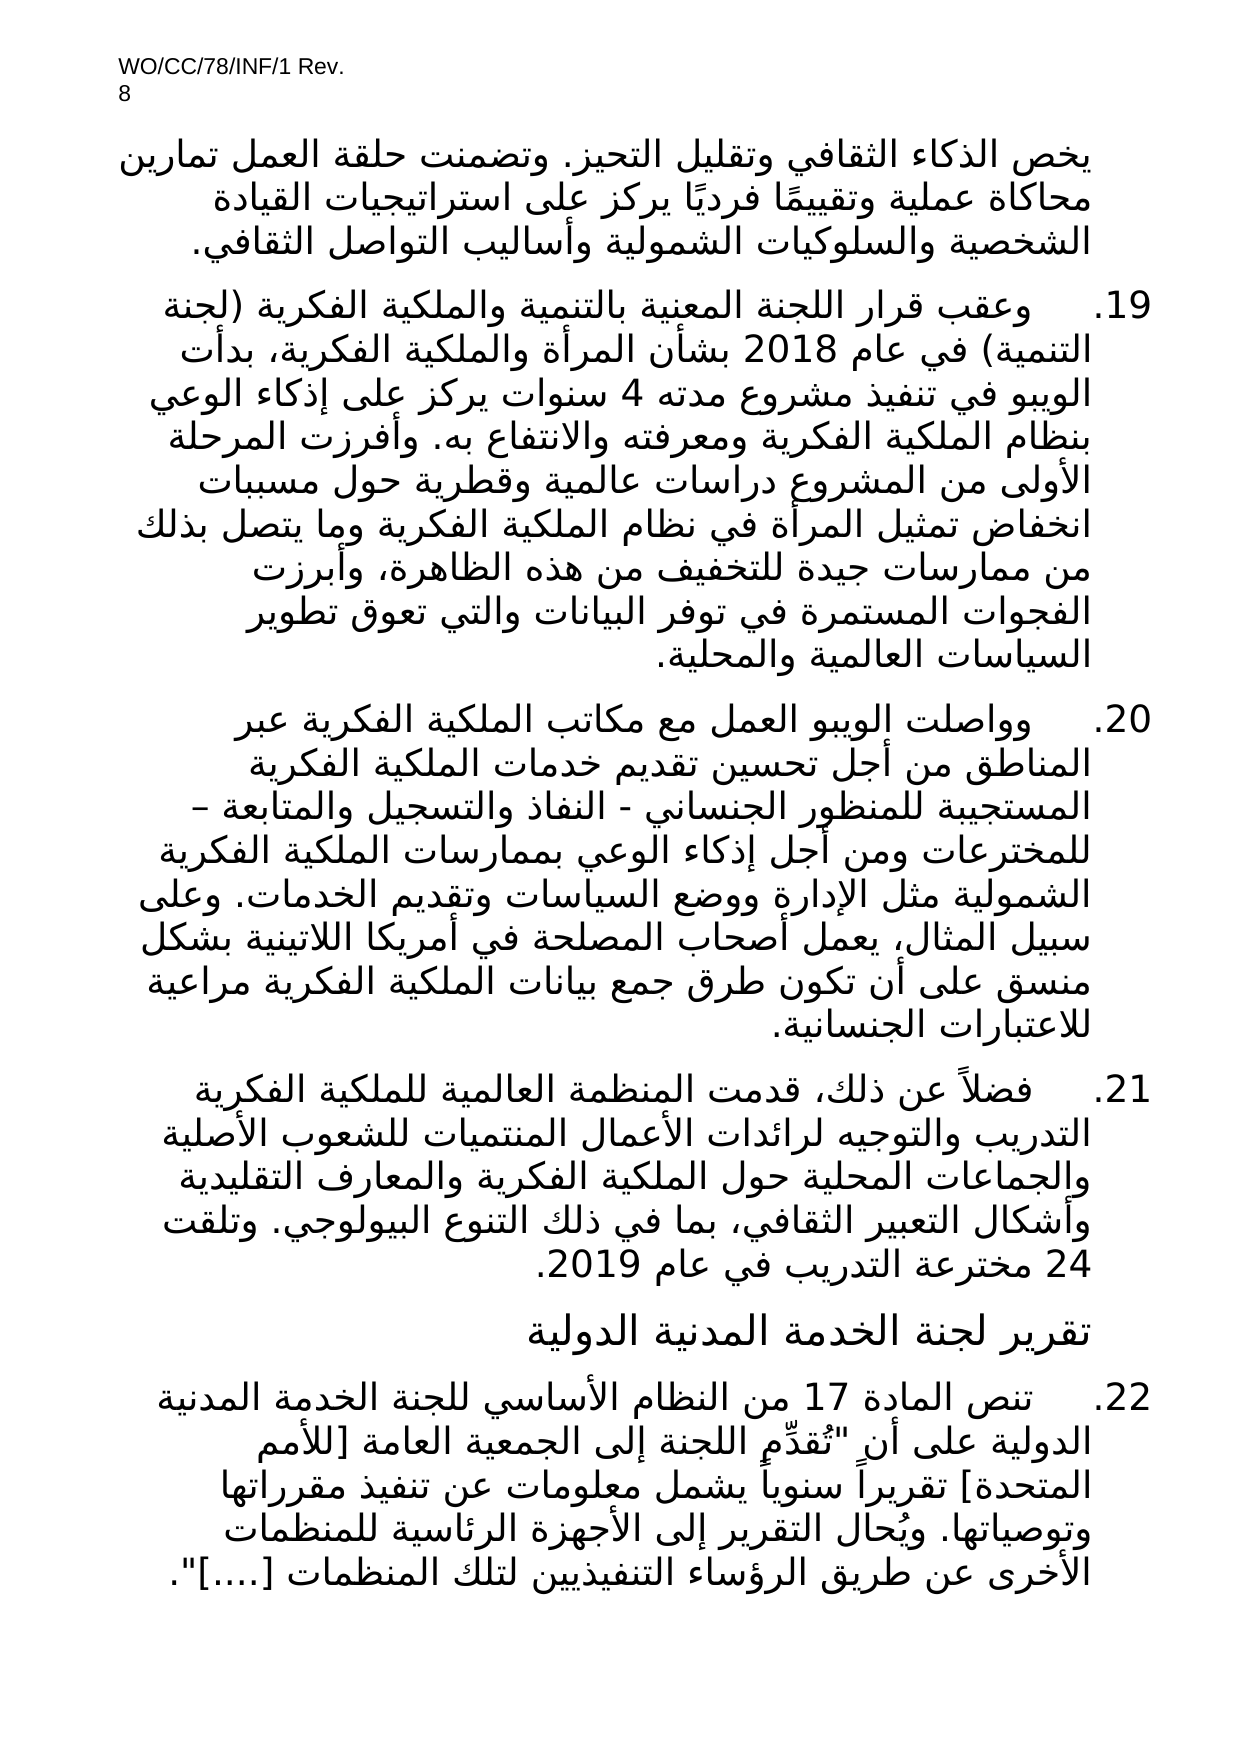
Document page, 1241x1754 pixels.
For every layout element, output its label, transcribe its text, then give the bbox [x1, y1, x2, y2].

list وعقب قرار اللجنة المعنية بالتنمية والملكية الفكرية (لجنة التنمية) في عام 2018 بشأن المرأة والملكية الفكرية، بدأت الويبو في تنفيذ مشروع مدته 4 سنوات يركز على إذكاء الوعي بنظام الملكية الفكرية ومعرفته والانتفاع به. وأفرزت المرحلة الأولى من المشروع دراسات عالمية وقطرية حول مسببات انخفاض تمثيل المرأة في نظام الملكية الفكرية وما يتصل بذلك من ممارسات جيدة للتخفيف من هذه الظاهرة، وأبرزت الفجوات المستمرة في توفر البيانات والتي تعوق تطوير السياسات العالمية والمحلية. [118, 284, 1092, 677]
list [118, 1376, 1092, 1594]
subtitle تقرير لجنة الخدمة المدنية الدولية [118, 1307, 1092, 1355]
list وواصلت الويبو العمل مع مكاتب الملكية الفكرية عبر المناطق من أجل تحسين تقديم خدمات الملكية الفكرية المستجيبة للمنظور الجنساني - النفاذ والتسجيل والمتابعة – للمخترعات ومن أجل إذكاء الوعي بممارسات الملكية الفكرية الشمولية مثل الإدارة ووضع السياسات وتقديم الخدمات. وعلى سبيل المثال، يعمل أصحاب المصلحة في أمريكا اللاتينية بشكل منسق على أن تكون طرق جمع بيانات الملكية الفكرية مراعية للاعتبارات الجنسانية. [118, 698, 1092, 1047]
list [118, 132, 1092, 263]
list فضلاً عن ذلك، قدمت المنظمة العالمية للملكية الفكرية التدريب والتوجيه لرائدات الأعمال المنتميات للشعوب الأصلية والجماعات المحلية حول الملكية الفكرية والمعارف التقليدية وأشكال التعبير الثقافي، بما في ذلك التنوع البيولوجي. وتلقت 24 مخترعة التدريب في عام 2019. [118, 1068, 1092, 1286]
